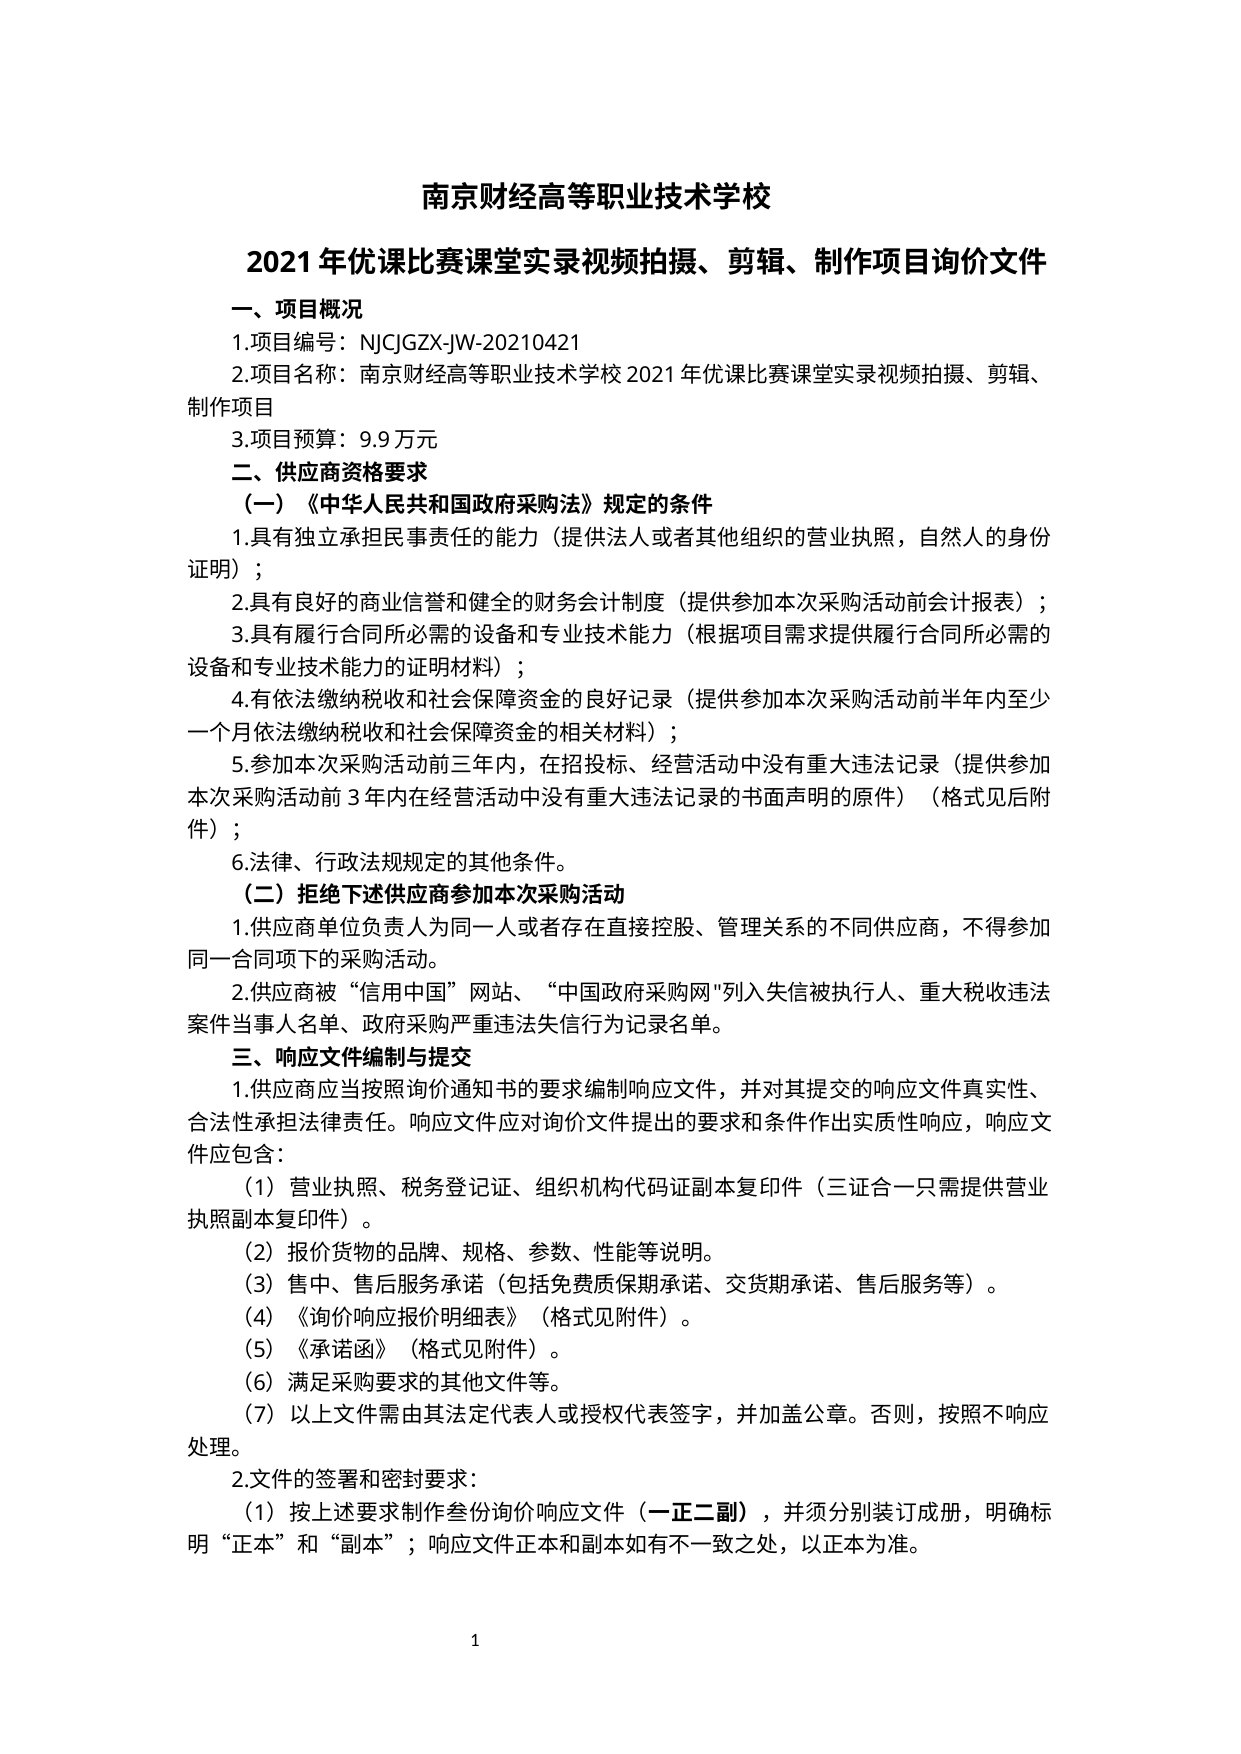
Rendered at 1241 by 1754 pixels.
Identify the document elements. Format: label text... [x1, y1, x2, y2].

text （6）满足采购要求的其他文件等。 [187, 1364, 1053, 1397]
text 2.供应商被“信用中国”网站、“中国政府采购网"列入失信被执行人、重大税收违法案件当事人名单、政府采购严重违法失信行为记录名单。 [187, 974, 1053, 1039]
text 3.具有履行合同所必需的设备和专业技术能力（根据项目需求提供履行合同所必需的设备和专业技术能力的证明材料）； [187, 617, 1053, 682]
text （1）营业执照、税务登记证、组织机构代码证副本复印件（三证合一只需提供营业执照副本复印件）。 [187, 1169, 1053, 1234]
text 1.项目编号：NJCJGZX-JW-20210421 [187, 324, 1053, 357]
text 2021年优课比赛课堂实录视频拍摄、剪辑、制作项目询价文件 [187, 227, 1053, 292]
text （2）报价货物的品牌、规格、参数、性能等说明。 [187, 1234, 1053, 1267]
text 1.供应商应当按照询价通知书的要求编制响应文件，并对其提交的响应文件真实性、合法性承担法律责任。响应文件应对询价文件提出的要求和条件作出实质性响应，响应文件应包含： [187, 1072, 1053, 1169]
text （二）拒绝下述供应商参加本次采购活动 [187, 877, 1053, 909]
text （1）按上述要求制作叁份询价响应文件（一正二副），并须分别装订成册，明确标明“正本”和“副本”；响应文件正本和副本如有不一致之处，以正本为准。 [187, 1494, 1053, 1559]
text （3）售中、售后服务承诺（包括免费质保期承诺、交货期承诺、售后服务等）。 [187, 1267, 1053, 1299]
text 一、项目概况 [187, 292, 1053, 324]
text 二、供应商资格要求 [187, 454, 1053, 487]
text （7）以上文件需由其法定代表人或授权代表签字，并加盖公章。否则，按照不响应处理。 [187, 1397, 1053, 1462]
text 2.项目名称：南京财经高等职业技术学校2021年优课比赛课堂实录视频拍摄、剪辑、制作项目 [187, 357, 1053, 422]
text 3.项目预算：9.9万元 [187, 422, 1053, 454]
text （一）《中华人民共和国政府采购法》规定的条件 [187, 487, 1053, 519]
text 南京财经高等职业技术学校 [187, 162, 1053, 227]
text 6.法律、行政法规规定的其他条件。 [187, 844, 1053, 877]
text 5.参加本次采购活动前三年内，在招投标、经营活动中没有重大违法记录（提供参加本次采购活动前3年内在经营活动中没有重大违法记录的书面声明的原件）（格式见后附件）； [187, 747, 1053, 844]
text （4）《询价响应报价明细表》（格式见附件）。 [187, 1299, 1053, 1332]
text 1.具有独立承担民事责任的能力（提供法人或者其他组织的营业执照，自然人的身份证明）； [187, 519, 1053, 584]
text 4.有依法缴纳税收和社会保障资金的良好记录（提供参加本次采购活动前半年内至少一个月依法缴纳税收和社会保障资金的相关材料）； [187, 682, 1053, 747]
text （5）《承诺函》（格式见附件）。 [187, 1332, 1053, 1364]
text 三、响应文件编制与提交 [187, 1039, 1053, 1072]
text 2.具有良好的商业信誉和健全的财务会计制度（提供参加本次采购活动前会计报表）； [187, 584, 1053, 617]
text 2.文件的签署和密封要求： [187, 1462, 1053, 1494]
text 1.供应商单位负责人为同一人或者存在直接控股、管理关系的不同供应商，不得参加同一合同项下的采购活动。 [187, 909, 1053, 974]
